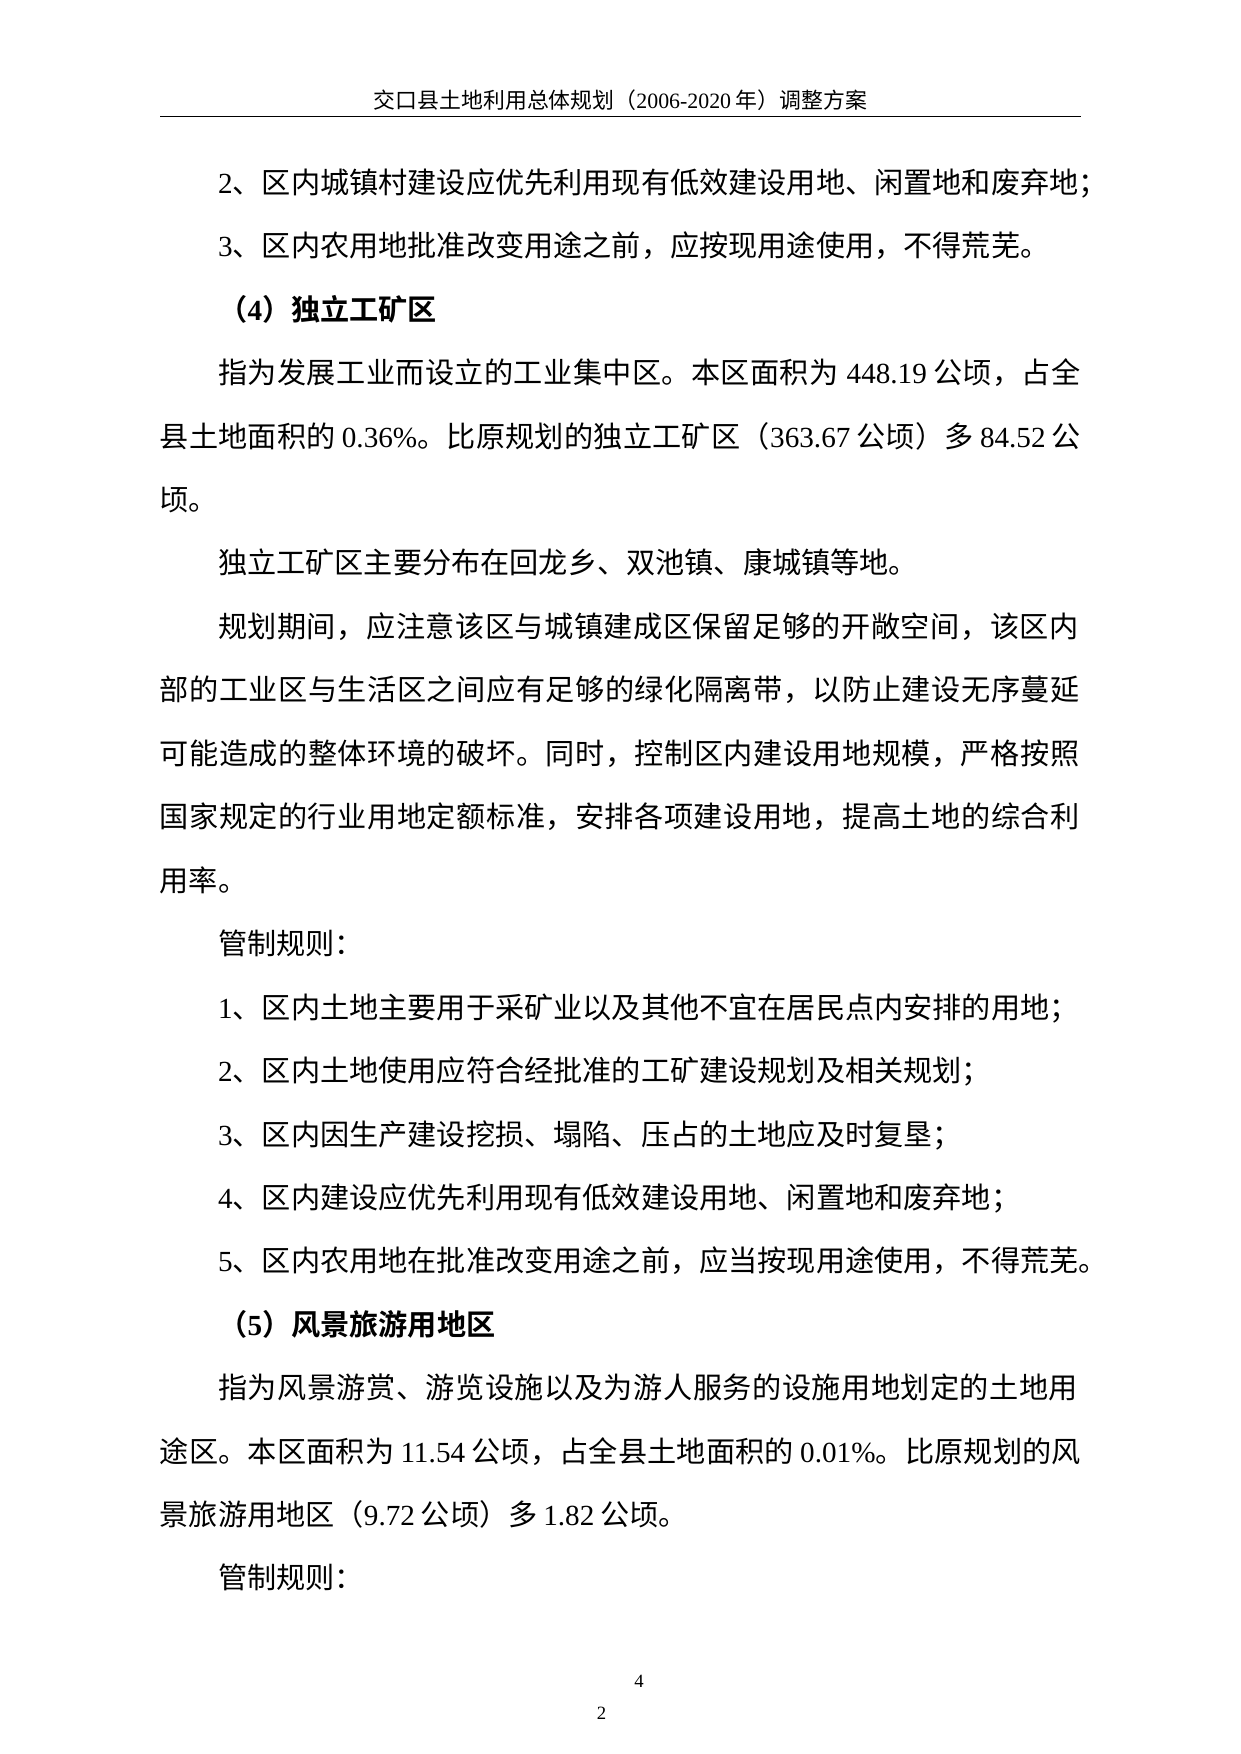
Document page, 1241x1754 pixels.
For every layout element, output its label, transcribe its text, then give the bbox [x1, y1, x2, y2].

text 4、区内建设应优先利用现有低效建设用地、闲置地和废弃地； [159, 1174, 1081, 1217]
text 指为发展工业而设立的工业集中区。本区面积为448.19公顷，占全县土地面积的0.36%。比原规划的独立工矿区（363.67公顷）多84.52公顷。 [159, 350, 1081, 519]
text 独立工矿区主要分布在回龙乡、双池镇、康城镇等地。 [159, 540, 1081, 582]
subtitle （5）风景旅游用地区 [159, 1301, 1081, 1344]
text 管制规则： [159, 921, 1081, 963]
text 规划期间，应注意该区与城镇建成区保留足够的开敞空间，该区内部的工业区与生活区之间应有足够的绿化隔离带，以防止建设无序蔓延可能造成的整体环境的破坏。同时，控制区内建设用地规模，严格按照国家规定的行业用地定额标准，安排各项建设用地，提高土地的综合利用率。 [159, 603, 1081, 899]
text 1、区内土地主要用于采矿业以及其他不宜在居民点内安排的用地； [159, 984, 1081, 1026]
subtitle （4）独立工矿区 [159, 286, 1081, 329]
text 3、区内农用地批准改变用途之前，应按现用途使用，不得荒芜。 [159, 223, 1081, 265]
text 指为风景游赏、游览设施以及为游人服务的设施用地划定的土地用途区。本区面积为11.54公顷，占全县土地面积的0.01%。比原规划的风景旅游用地区（9.72公顷）多1.82公顷。 [159, 1365, 1081, 1534]
text 2、区内城镇村建设应优先利用现有低效建设用地、闲置地和废弃地； [159, 159, 1081, 202]
text 3、区内因生产建设挖损、塌陷、压占的土地应及时复垦； [159, 1111, 1081, 1153]
text 5、区内农用地在批准改变用途之前，应当按现用途使用，不得荒芜。 [159, 1238, 1081, 1280]
text 管制规则： [159, 1555, 1081, 1597]
text 2、区内土地使用应符合经批准的工矿建设规划及相关规划； [159, 1048, 1081, 1090]
